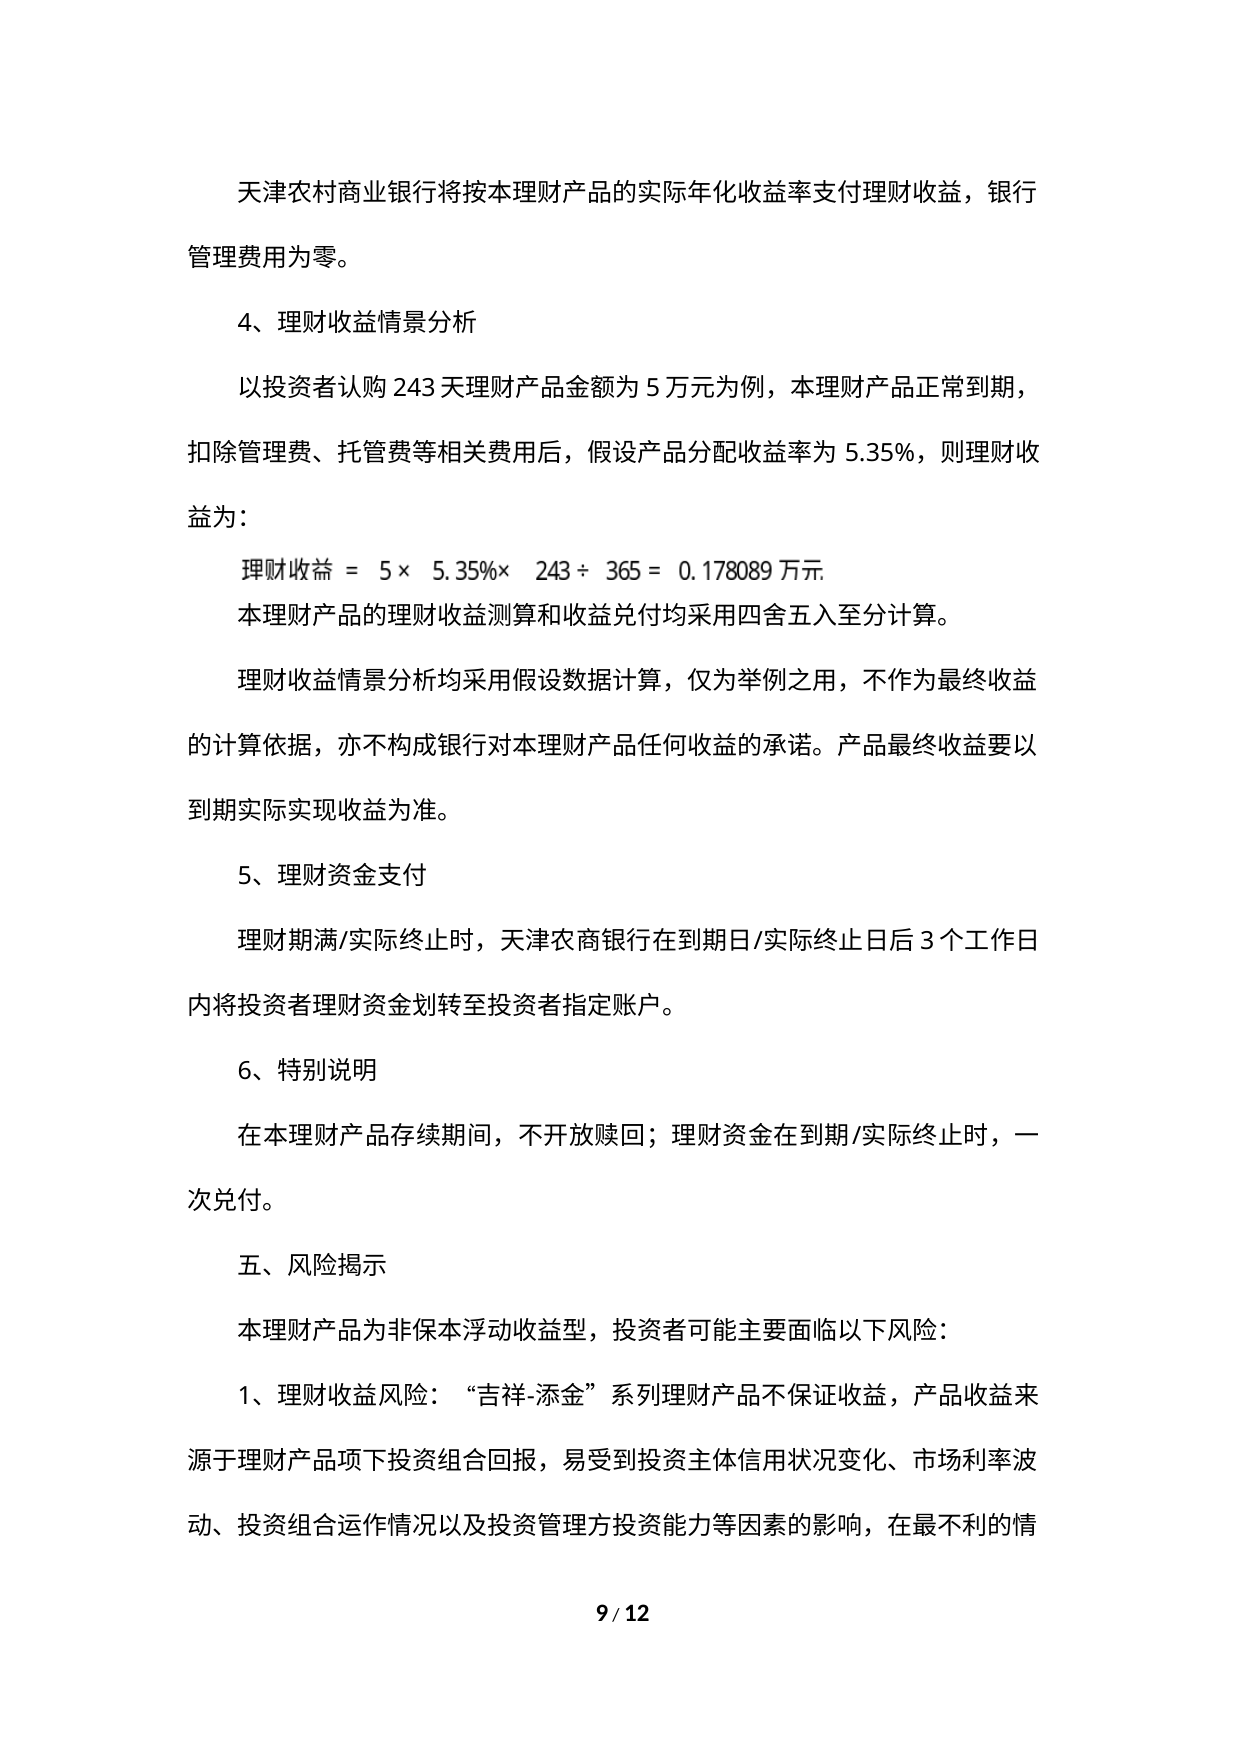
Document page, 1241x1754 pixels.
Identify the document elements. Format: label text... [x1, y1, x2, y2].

text 天津农村商业银行将按本理财产品的实际年化收益率支付理财收益，银行管理费用为零。 [187, 158, 1040, 288]
text 5、理财资金支付 [187, 841, 1040, 906]
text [187, 1361, 1040, 1556]
text 4、理财收益情景分析 [187, 288, 1040, 353]
text 以投资者认购243天理财产品金额为5万元为例，本理财产品正常到期，扣除管理费、托管费等相关费用后，假设产品分配收益率为5.35%，则理财收益为： [187, 353, 1040, 548]
text 本理财产品的理财收益测算和收益兑付均采用四舍五入至分计算。 [187, 581, 1040, 646]
text 在本理财产品存续期间，不开放赎回；理财资金在到期/实际终止时，一次兑付。 [187, 1101, 1040, 1231]
text 6、特别说明 [187, 1036, 1040, 1101]
text 五、风险揭示 [187, 1231, 1040, 1296]
text 理财期满/实际终止时，天津农商银行在到期日/实际终止日后3个工作日内将投资者理财资金划转至投资者指定账户。 [187, 906, 1040, 1036]
text 理财收益情景分析均采用假设数据计算，仅为举例之用，不作为最终收益的计算依据，亦不构成银行对本理财产品任何收益的承诺。产品最终收益要以到期实际实现收益为准。 [187, 646, 1040, 841]
text 本理财产品为非保本浮动收益型，投资者可能主要面临以下风险： [187, 1296, 1040, 1361]
